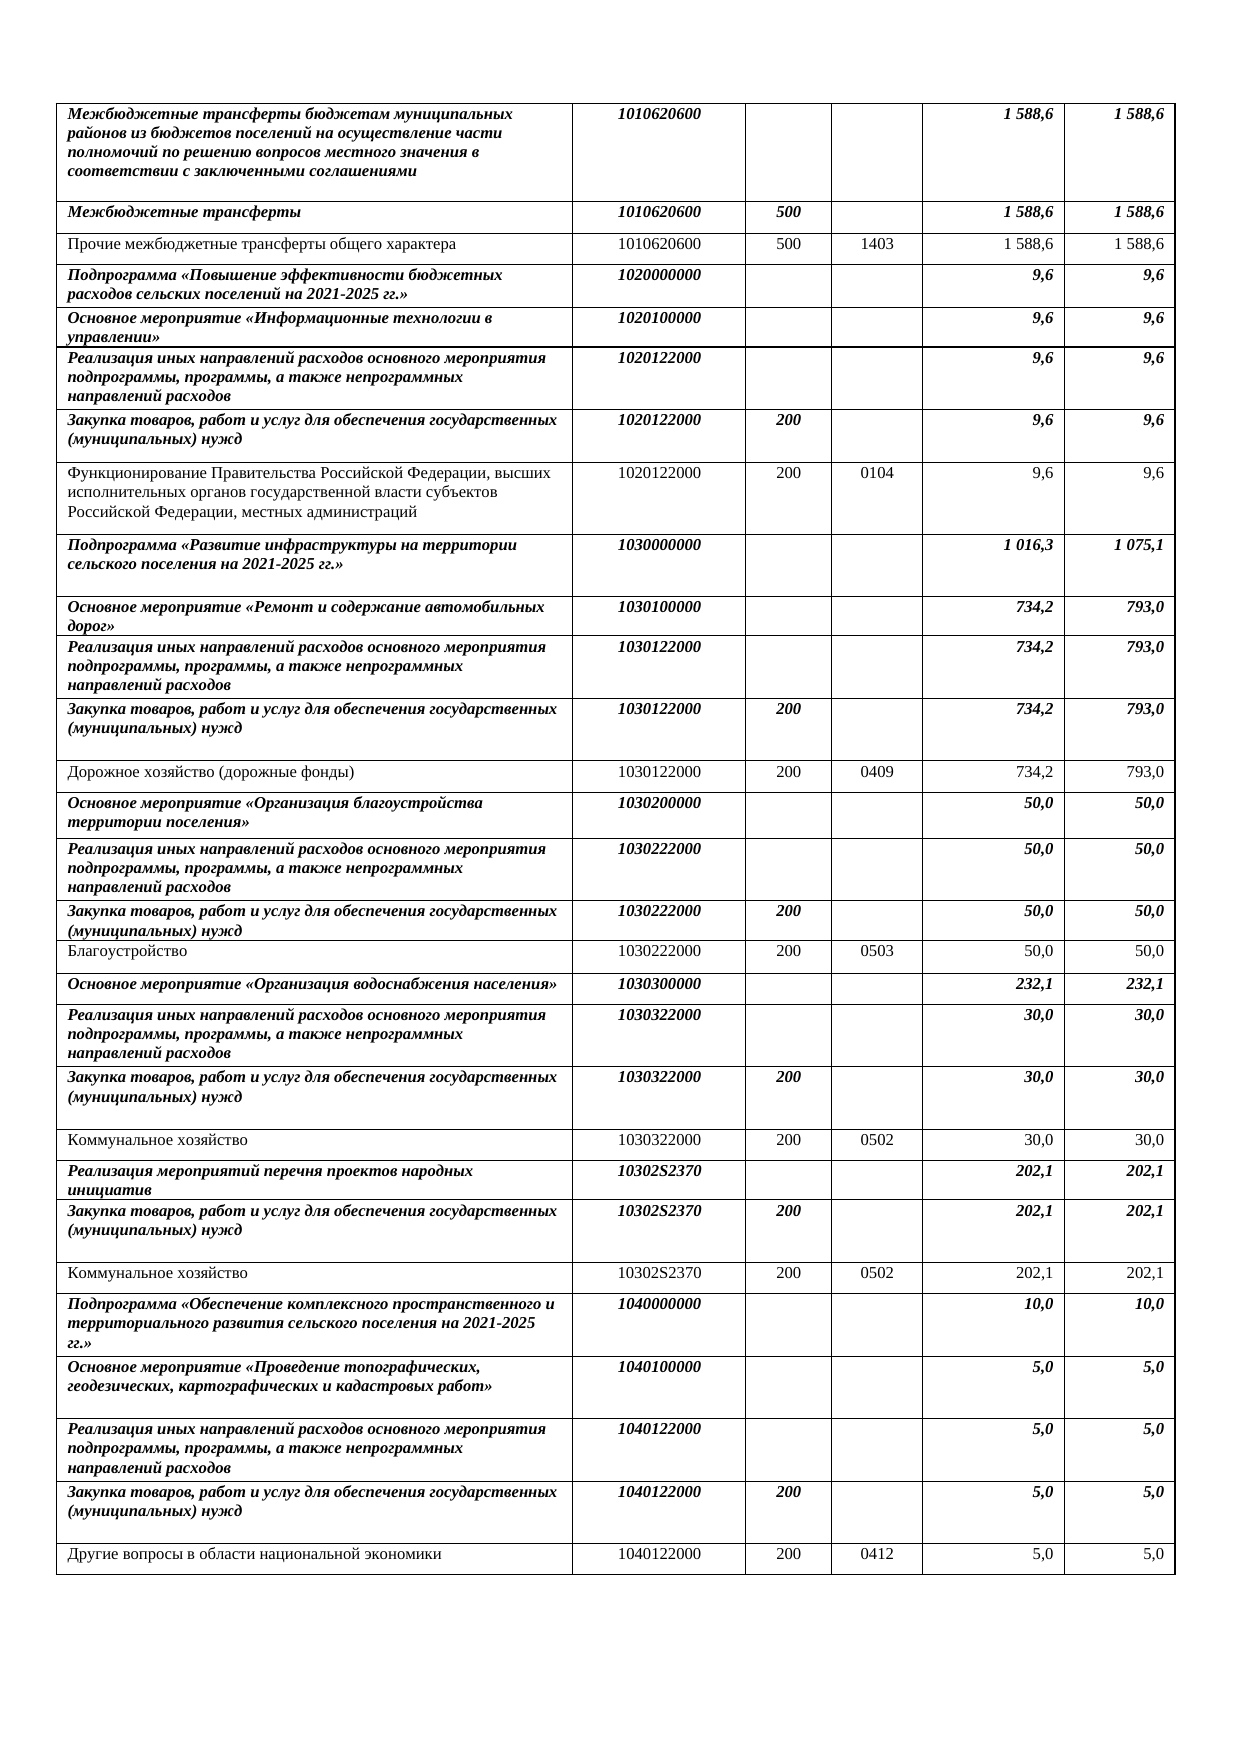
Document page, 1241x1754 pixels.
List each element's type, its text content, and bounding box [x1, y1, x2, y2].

table_cell [832, 1482, 922, 1543]
table_cell 9,6 [923, 265, 1064, 307]
table_cell 10302S2370 [573, 1263, 745, 1293]
table_cell [746, 535, 831, 596]
table_cell Подпрограмма «Развитие инфраструктуры на территории сельского поселения на 2021-2025 гг.» [57, 535, 572, 596]
table_cell 200 [746, 410, 831, 462]
table_cell 200 [746, 901, 831, 939]
table_cell Реализация иных направлений расходов основного мероприятия подпрограммы, программы, а также непрограммных направлений расходов [57, 636, 572, 698]
table_cell [746, 839, 831, 900]
table_cell 1030222000 [573, 839, 745, 900]
table_cell [832, 974, 922, 1004]
table_cell 10,0 [1065, 1294, 1174, 1356]
table_cell 1020122000 [573, 463, 745, 533]
table_cell [746, 1005, 831, 1066]
table_cell 1030322000 [573, 1130, 745, 1160]
table_cell Подпрограмма «Повышение эффективности бюджетных расходов сельских поселений на 2021-2025 гг.» [57, 265, 572, 307]
table_cell Основное мероприятие «Проведение топографических, геодезических, картографических и кадастровых работ» [57, 1357, 572, 1418]
table_cell Закупка товаров, работ и услуг для обеспечения государственных (муниципальных) нужд [57, 410, 572, 462]
table_cell [746, 974, 831, 1004]
table_cell 200 [746, 699, 831, 760]
table_cell 30,0 [923, 1005, 1064, 1066]
table_cell 1010620600 [573, 202, 745, 232]
table_cell 1030122000 [573, 699, 745, 760]
table_cell Подпрограмма «Обеспечение комплексного пространственного и территориального развития сельского поселения на 2021-2025 гг.» [57, 1294, 572, 1356]
table_cell 202,1 [1065, 1263, 1174, 1293]
table_cell 1040122000 [573, 1482, 745, 1543]
table_cell 9,6 [923, 410, 1064, 462]
table_cell 10,0 [923, 1294, 1064, 1356]
table_cell 1040100000 [573, 1357, 745, 1418]
table_cell 202,1 [923, 1200, 1064, 1262]
table_cell 200 [746, 463, 831, 533]
table_cell 1040122000 [573, 1544, 745, 1574]
table_cell 200 [746, 761, 831, 792]
table_cell 1020122000 [573, 348, 745, 409]
table_cell 0104 [832, 463, 922, 533]
table_cell [746, 308, 831, 346]
table_cell 232,1 [1065, 974, 1174, 1004]
table_cell [832, 202, 922, 232]
table_cell 5,0 [923, 1357, 1064, 1418]
table_cell Реализация иных направлений расходов основного мероприятия подпрограммы, программы, а также непрограммных направлений расходов [57, 1419, 572, 1481]
table_cell [746, 348, 831, 409]
table_cell 0502 [832, 1130, 922, 1160]
table_cell 200 [746, 1067, 831, 1129]
table_cell [832, 793, 922, 838]
table_cell 30,0 [923, 1130, 1064, 1160]
table_cell 30,0 [1065, 1067, 1174, 1129]
table_cell 1030100000 [573, 597, 745, 635]
table_cell 0502 [832, 1263, 922, 1293]
table_cell 734,2 [923, 699, 1064, 760]
table_cell Закупка товаров, работ и услуг для обеспечения государственных (муниципальных) нужд [57, 1067, 572, 1129]
table_cell [832, 839, 922, 900]
table_cell Прочие межбюджетные трансферты общего характера [57, 234, 572, 264]
table_cell 1 588,6 [1065, 202, 1174, 232]
table_cell 30,0 [923, 1067, 1064, 1129]
table_cell 200 [746, 1130, 831, 1160]
table_cell 9,6 [1065, 463, 1174, 533]
table_cell 200 [746, 1544, 831, 1574]
table_cell [832, 348, 922, 409]
table_cell 1 588,6 [923, 234, 1064, 264]
table_cell [832, 1005, 922, 1066]
table_cell Дорожное хозяйство (дорожные фонды) [57, 761, 572, 792]
table_cell 202,1 [923, 1161, 1064, 1199]
table_cell [832, 1067, 922, 1129]
table_cell 9,6 [923, 308, 1064, 346]
table_cell 734,2 [923, 597, 1064, 635]
table_cell 5,0 [923, 1544, 1064, 1574]
table_cell [832, 308, 922, 346]
table_cell 202,1 [923, 1263, 1064, 1293]
table_cell 1020122000 [573, 410, 745, 462]
table_cell 1 075,1 [1065, 535, 1174, 596]
table_cell 200 [746, 1263, 831, 1293]
table_cell 50,0 [1065, 901, 1174, 939]
table_cell 5,0 [1065, 1419, 1174, 1481]
table_cell 0409 [832, 761, 922, 792]
table_cell 0412 [832, 1544, 922, 1574]
table_cell 793,0 [1065, 761, 1174, 792]
table_cell [832, 636, 922, 698]
table_cell 1040000000 [573, 1294, 745, 1356]
table_cell 5,0 [1065, 1482, 1174, 1543]
table_cell 1 588,6 [923, 104, 1064, 201]
table_cell 202,1 [1065, 1161, 1174, 1199]
table_cell 1030122000 [573, 636, 745, 698]
table_cell 1 588,6 [1065, 234, 1174, 264]
table_cell 1 588,6 [923, 202, 1064, 232]
table_cell 1030322000 [573, 1005, 745, 1066]
table_cell 0503 [832, 941, 922, 972]
table_cell 50,0 [923, 941, 1064, 972]
table_cell Межбюджетные трансферты [57, 202, 572, 232]
table_cell Межбюджетные трансферты бюджетам муниципальных районов из бюджетов поселений на осуществление части полномочий по решению вопросов местного значения в соответствии с заключенными соглашениями [57, 104, 572, 201]
table_cell Закупка товаров, работ и услуг для обеспечения государственных (муниципальных) нужд [57, 1200, 572, 1262]
table_cell 30,0 [1065, 1005, 1174, 1066]
table_cell [746, 1357, 831, 1418]
table_cell [746, 1419, 831, 1481]
table_cell 500 [746, 202, 831, 232]
table_cell 1030122000 [573, 761, 745, 792]
table_cell 793,0 [1065, 699, 1174, 760]
table_cell [746, 265, 831, 307]
table_cell [746, 597, 831, 635]
table_cell 1030200000 [573, 793, 745, 838]
table_cell 734,2 [923, 636, 1064, 698]
table_cell [746, 104, 831, 201]
table_cell 1030000000 [573, 535, 745, 596]
table_cell 1403 [832, 234, 922, 264]
table_cell 50,0 [923, 839, 1064, 900]
table_cell Основное мероприятие «Информационные технологии в управлении» [57, 308, 572, 346]
table_cell Коммунальное хозяйство [57, 1263, 572, 1293]
table_cell 1030322000 [573, 1067, 745, 1129]
table_cell Реализация иных направлений расходов основного мероприятия подпрограммы, программы, а также непрограммных направлений расходов [57, 348, 572, 409]
table_cell 5,0 [1065, 1544, 1174, 1574]
table_cell 50,0 [923, 901, 1064, 939]
table_cell [832, 597, 922, 635]
table_cell Основное мероприятие «Организация благоустройства территории поселения» [57, 793, 572, 838]
table_cell 1020100000 [573, 308, 745, 346]
table_cell [746, 1294, 831, 1356]
table_cell 1 016,3 [923, 535, 1064, 596]
table_cell [832, 1200, 922, 1262]
table_cell [832, 699, 922, 760]
table_cell 1040122000 [573, 1419, 745, 1481]
table_cell 30,0 [1065, 1130, 1174, 1160]
table_cell 50,0 [923, 793, 1064, 838]
table_cell 200 [746, 1482, 831, 1543]
table_cell [832, 1357, 922, 1418]
table_cell 50,0 [1065, 839, 1174, 900]
table_cell 5,0 [1065, 1357, 1174, 1418]
table_cell Реализация иных направлений расходов основного мероприятия подпрограммы, программы, а также непрограммных направлений расходов [57, 839, 572, 900]
table_cell [832, 1294, 922, 1356]
table_cell 9,6 [1065, 348, 1174, 409]
table_cell 232,1 [923, 974, 1064, 1004]
table_cell 5,0 [923, 1482, 1064, 1543]
table_cell Закупка товаров, работ и услуг для обеспечения государственных (муниципальных) нужд [57, 901, 572, 939]
table_cell Другие вопросы в области национальной экономики [57, 1544, 572, 1574]
table_cell [746, 793, 831, 838]
table_cell [832, 901, 922, 939]
table_cell 1030222000 [573, 901, 745, 939]
table_cell 202,1 [1065, 1200, 1174, 1262]
table_cell Функционирование Правительства Российской Федерации, высших исполнительных органов государственной власти субъектов Российской Федерации, местных администраций [57, 463, 572, 533]
table_cell 1 588,6 [1065, 104, 1174, 201]
table_cell [832, 1419, 922, 1481]
table_cell 793,0 [1065, 597, 1174, 635]
table_cell [746, 1161, 831, 1199]
table_cell 1010620600 [573, 104, 745, 201]
table_cell 9,6 [1065, 265, 1174, 307]
table_cell 50,0 [1065, 941, 1174, 972]
table_cell 1020000000 [573, 265, 745, 307]
table_cell Закупка товаров, работ и услуг для обеспечения государственных (муниципальных) нужд [57, 699, 572, 760]
table_cell Реализация иных направлений расходов основного мероприятия подпрограммы, программы, а также непрограммных направлений расходов [57, 1005, 572, 1066]
table_cell 793,0 [1065, 636, 1174, 698]
table_cell Реализация мероприятий перечня проектов народных инициатив [57, 1161, 572, 1199]
table_cell 1030300000 [573, 974, 745, 1004]
table_cell 500 [746, 234, 831, 264]
table_cell 50,0 [1065, 793, 1174, 838]
table_cell Закупка товаров, работ и услуг для обеспечения государственных (муниципальных) нужд [57, 1482, 572, 1543]
table_cell 9,6 [1065, 410, 1174, 462]
table_cell 10302S2370 [573, 1161, 745, 1199]
table_cell 9,6 [923, 348, 1064, 409]
table_cell Благоустройство [57, 941, 572, 972]
table_cell Коммунальное хозяйство [57, 1130, 572, 1160]
table_cell [832, 535, 922, 596]
table_cell 9,6 [923, 463, 1064, 533]
table_cell 10302S2370 [573, 1200, 745, 1262]
table_cell 200 [746, 941, 831, 972]
table_cell Основное мероприятие «Ремонт и содержание автомобильных дорог» [57, 597, 572, 635]
table_cell 1010620600 [573, 234, 745, 264]
table_cell 9,6 [1065, 308, 1174, 346]
table_cell [832, 1161, 922, 1199]
table_cell [832, 265, 922, 307]
table_cell [832, 104, 922, 201]
table_cell 200 [746, 1200, 831, 1262]
table_cell Основное мероприятие «Организация водоснабжения населения» [57, 974, 572, 1004]
table_cell [832, 410, 922, 462]
table_cell [746, 636, 831, 698]
table_cell 734,2 [923, 761, 1064, 792]
table_cell 5,0 [923, 1419, 1064, 1481]
table_cell 1030222000 [573, 941, 745, 972]
